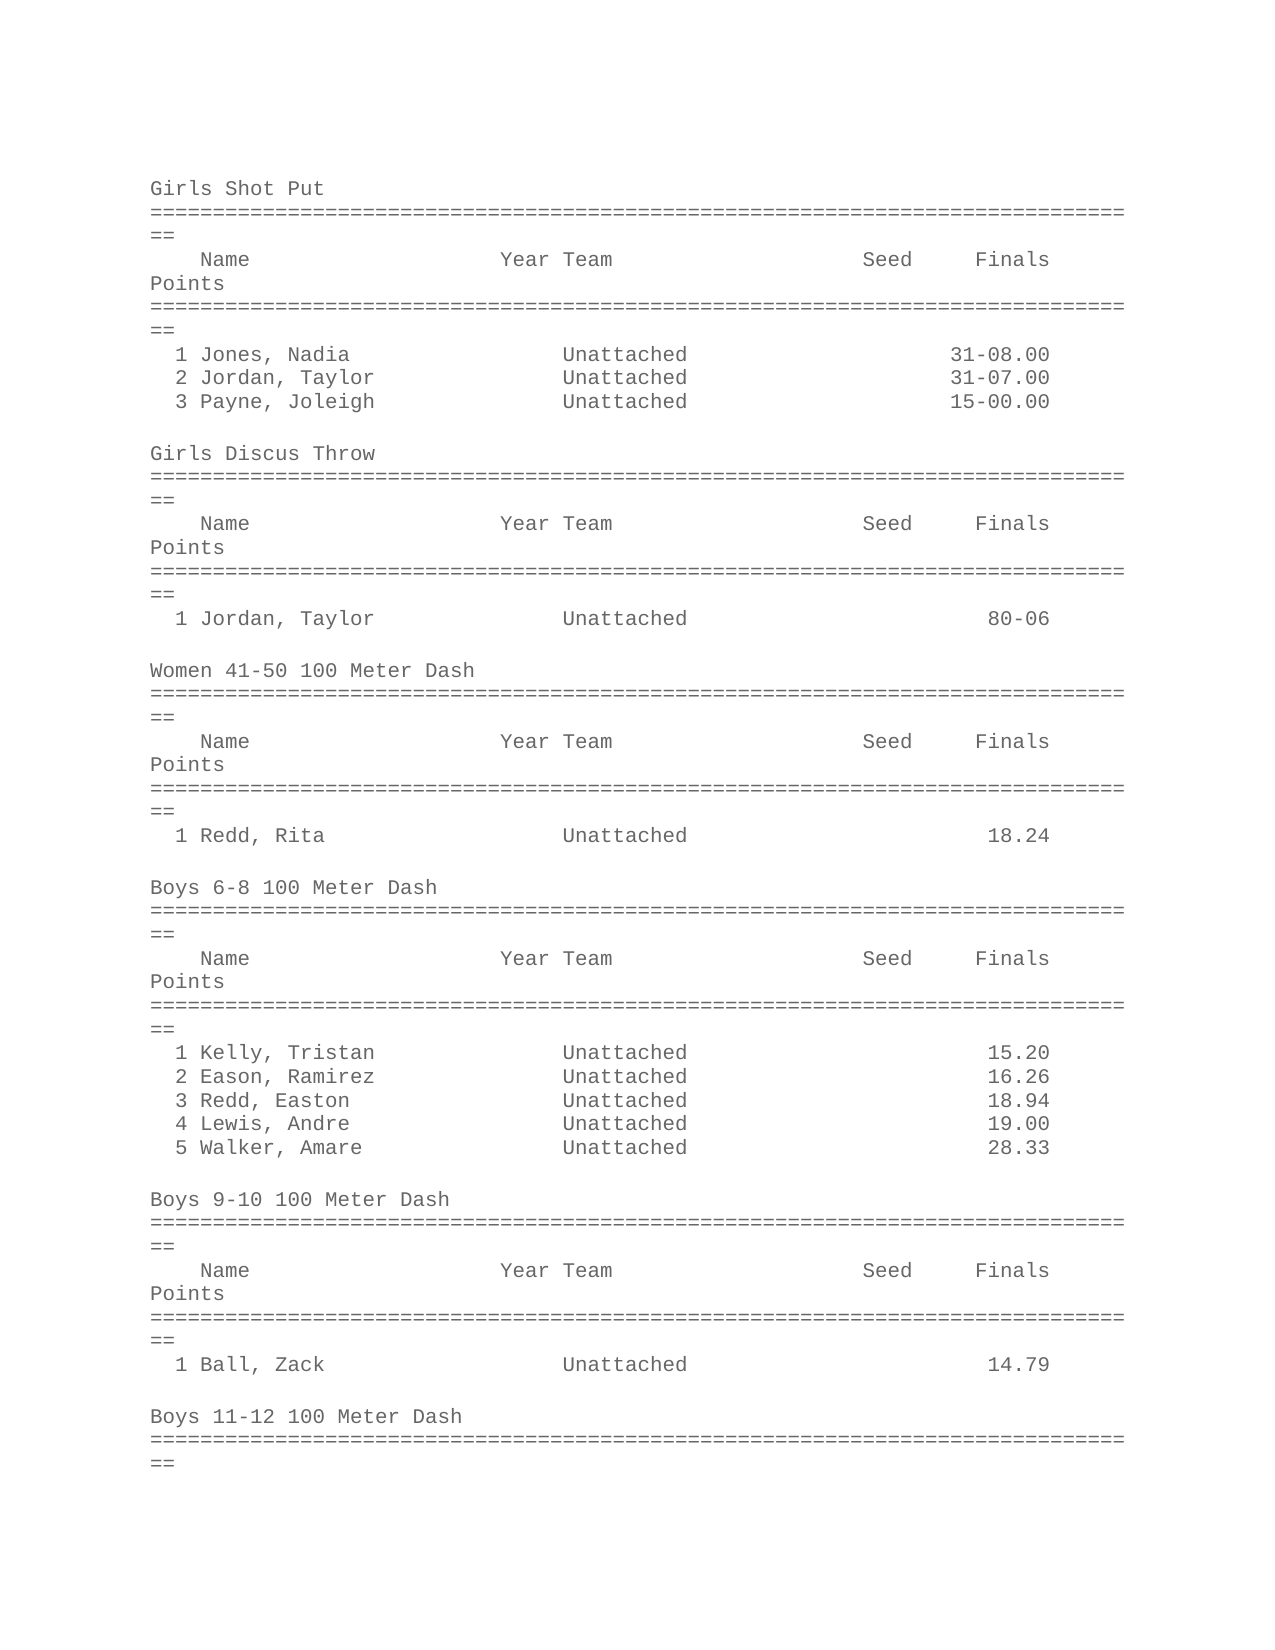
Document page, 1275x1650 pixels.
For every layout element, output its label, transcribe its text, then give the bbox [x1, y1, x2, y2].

text Name Year Team Seed Finals Points [150, 1259, 1125, 1307]
text ================================================================================ [150, 466, 1125, 513]
text 1 Ball, Zack Unattached 14.79 [150, 1354, 1125, 1378]
text Boys 11-12 100 Meter Dash [150, 1406, 1125, 1429]
text 4 Lewis, Andre Unattached 19.00 [150, 1113, 1125, 1137]
text 1 Kelly, Tristan Unattached 15.20 [150, 1042, 1125, 1066]
text ================================================================================ [150, 901, 1125, 948]
text Women 41-50 100 Meter Dash [150, 660, 1125, 683]
text ================================================================================ [150, 683, 1125, 731]
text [150, 1307, 1125, 1354]
text Name Year Team Seed Finals Points [150, 249, 1125, 296]
text 1 Jones, Nadia Unattached 31-08.00 [150, 343, 1125, 367]
text Name Year Team Seed Finals Points [150, 731, 1125, 778]
text Girls Discus Throw [150, 442, 1125, 466]
text 1 Redd, Rita Unattached 18.24 [150, 825, 1125, 849]
text 3 Redd, Easton Unattached 18.94 [150, 1090, 1125, 1113]
text 5 Walker, Amare Unattached 28.33 [150, 1137, 1125, 1161]
text 1 Jordan, Taylor Unattached 80-06 [150, 608, 1125, 632]
text 2 Jordan, Taylor Unattached 31-07.00 [150, 367, 1125, 391]
text ================================================================================ [150, 995, 1125, 1042]
text ================================================================================ [150, 778, 1125, 825]
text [150, 202, 1125, 249]
text Boys 9-10 100 Meter Dash [150, 1189, 1125, 1212]
text Name Year Team Seed Finals Points [150, 948, 1125, 995]
text 2 Eason, Ramirez Unattached 16.26 [150, 1066, 1125, 1090]
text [150, 296, 1125, 343]
text Name Year Team Seed Finals Points [150, 513, 1125, 561]
text 3 Payne, Joleigh Unattached 15-00.00 [150, 391, 1125, 414]
text Boys 6-8 100 Meter Dash [150, 877, 1125, 901]
text Girls Shot Put [150, 178, 1125, 202]
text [150, 1429, 1125, 1477]
text ================================================================================ [150, 1212, 1125, 1259]
text ================================================================================ [150, 561, 1125, 608]
